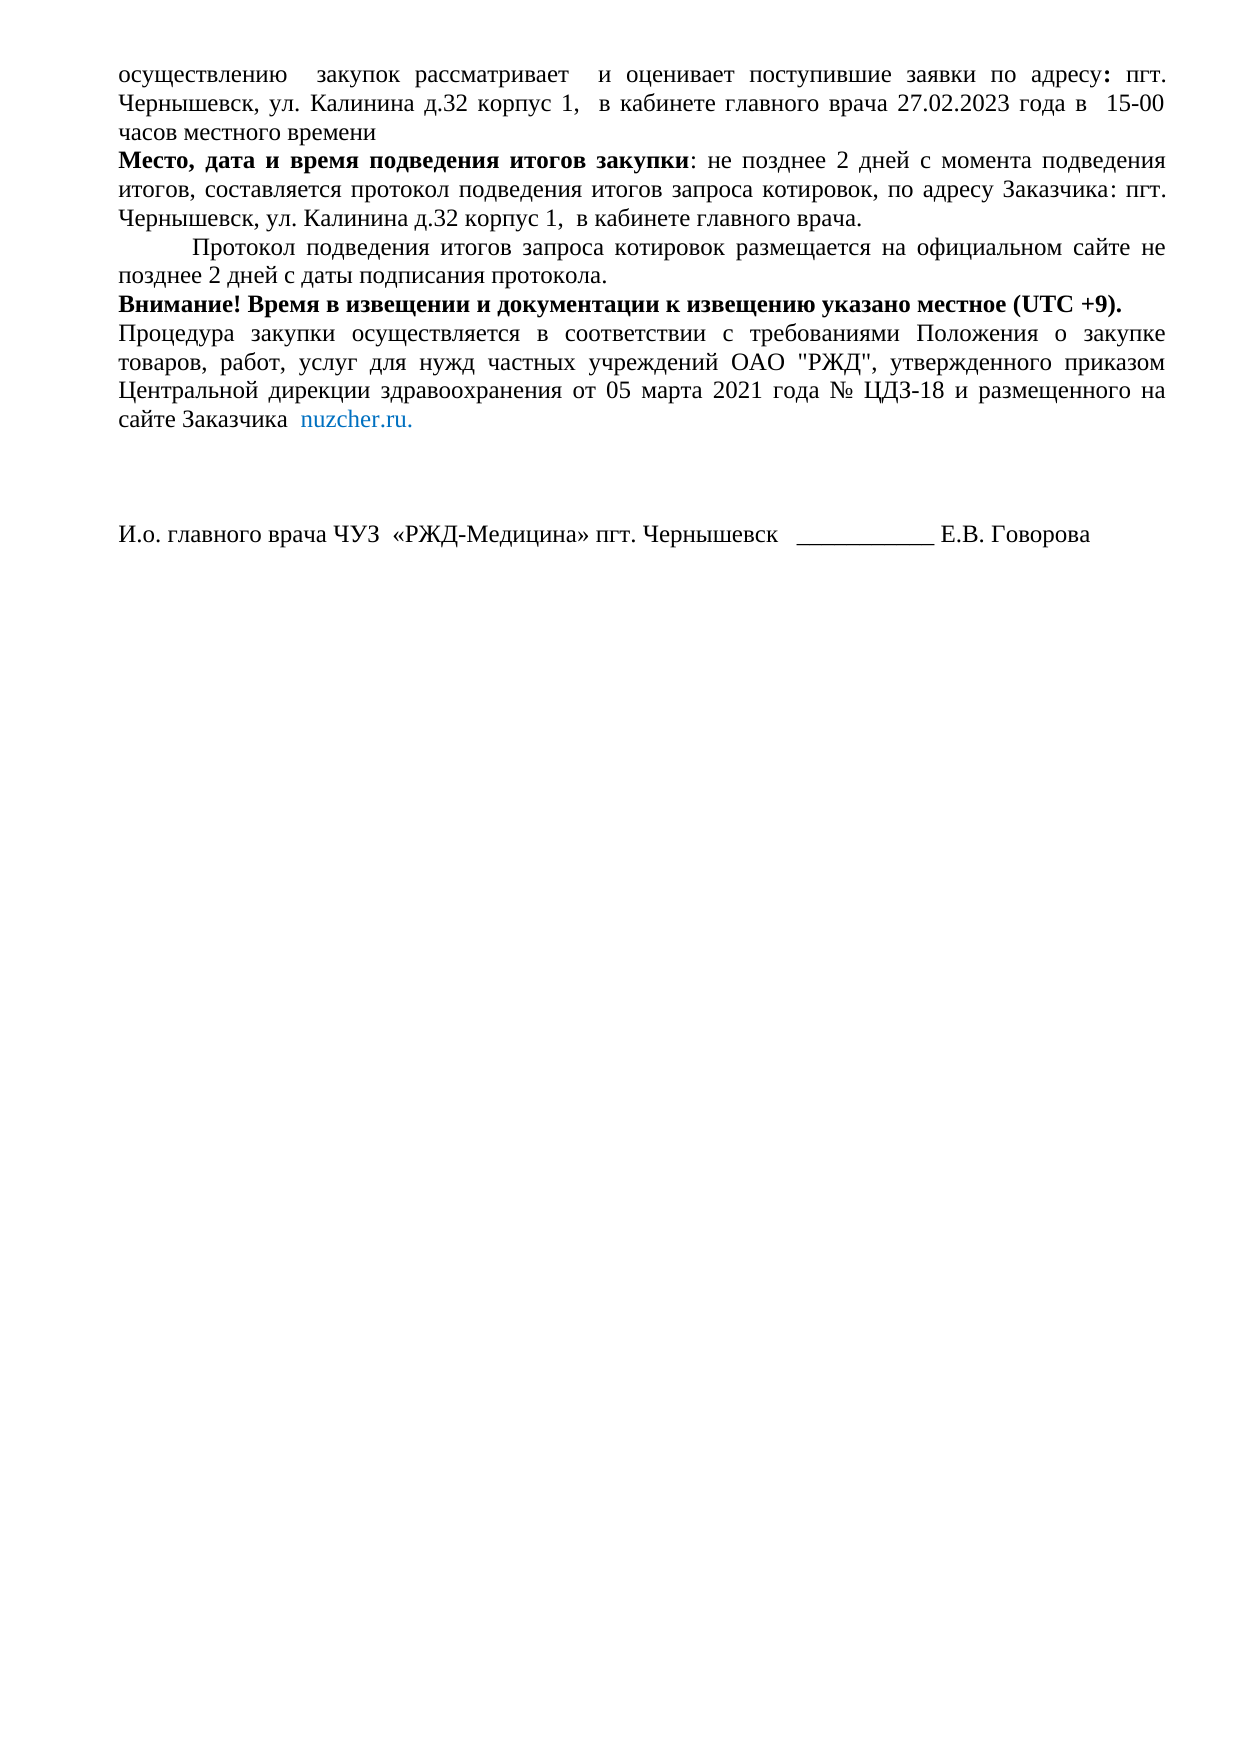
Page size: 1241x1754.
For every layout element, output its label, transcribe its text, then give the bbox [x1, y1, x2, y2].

text Внимание! Время в извещении и документации к извещению указано местное (UTC +9). [118, 289, 1167, 318]
text Протокол подведения итогов запроса котировок размещается на официальном сайте не позднее 2 дней с даты подписания протокола. [118, 232, 1167, 289]
text И.о. главного врача ЧУЗ «РЖД-Медицина» пгт. Чернышевск ___________ Е.В. Говорова [118, 519, 1167, 548]
text Место, дата и время подведения итогов закупки: не позднее 2 дней с момента подведения итогов, составляется протокол подведения итогов запроса котировок, по адресу Заказчика: пгт. Чернышевск, ул. Калинина д.32 корпус 1, в кабинете главного врача. [118, 145, 1167, 232]
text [118, 59, 1167, 145]
text Процедура закупки осуществляется в соответствии с требованиями Положения о закупке товаров, работ, услуг для нужд частных учреждений ОАО "РЖД", утвержденного приказом Центральной дирекции здравоохранения от 05 марта 2021 года № ЦДЗ-18 и размещенного на сайте Заказчика nuzcher.ru. [118, 318, 1167, 433]
